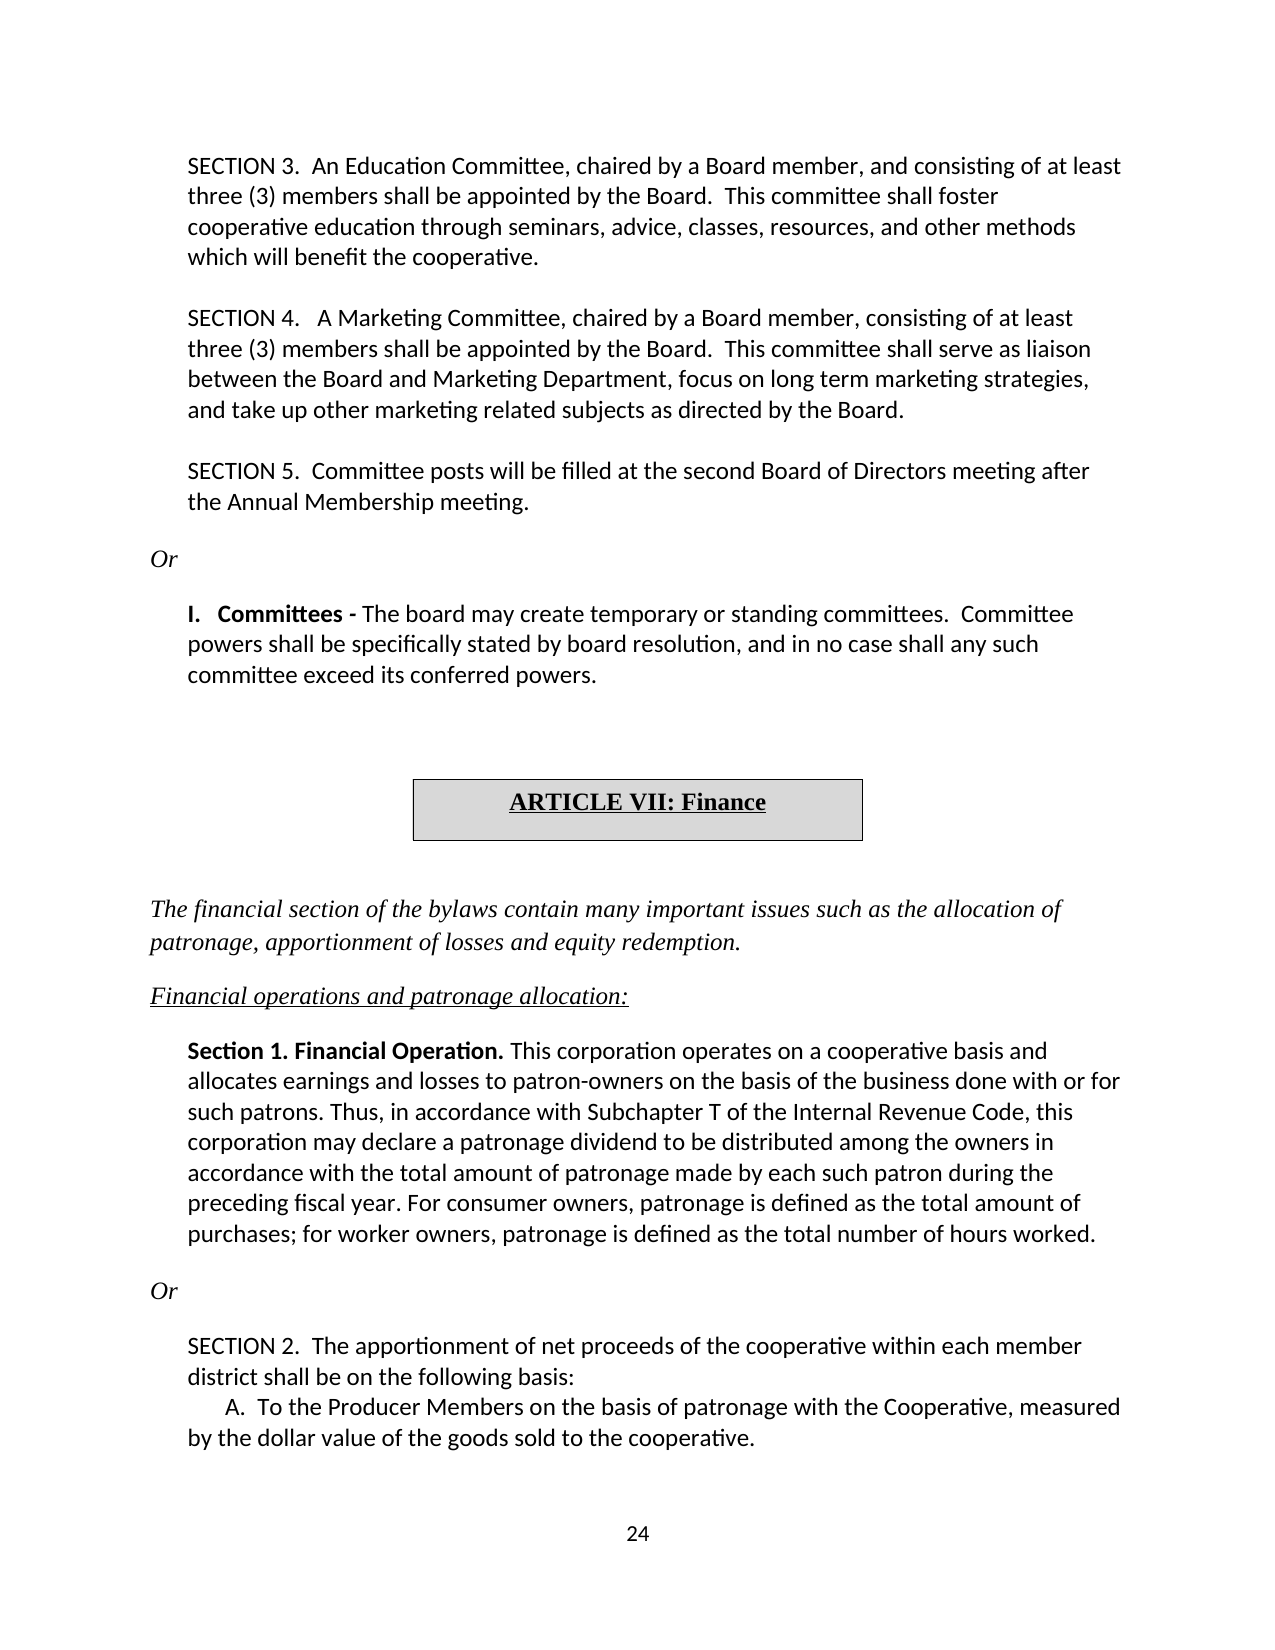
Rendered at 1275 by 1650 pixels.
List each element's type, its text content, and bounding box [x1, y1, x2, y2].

text I. Committees - The board may create temporary or standing committees. Committee powers shall be specifically stated by board resolution, and in no case shall any such committee exceed its conferred powers. [187, 598, 1125, 690]
text SECTION 3. An Education Committee, chaired by a Board member, and consisting of at least three (3) members shall be appointed by the Board. This committee shall foster cooperative education through seminars, advice, classes, resources, and other methods which will benefit the cooperative. [187, 150, 1125, 272]
text The financial section of the bylaws contain many important issues such as the allocation of patronage, apportionment of losses and equity redemption. [150, 894, 1125, 956]
text Section 1. Financial Operation. This corporation operates on a cooperative basis and allocates earnings and losses to patron-owners on the basis of the business done with or for such patrons. Thus, in accordance with Subchapter T of the Internal Revenue Code, this corporation may declare a patronage dividend to be distributed among the owners in accordance with the total amount of patronage made by each such patron during the preceding fiscal year. For consumer owners, patronage is defined as the total amount of purchases; for worker owners, patronage is defined as the total number of hours worked. [187, 1035, 1125, 1248]
text SECTION 5. Committee posts will be filled at the second Board of Directors meeting after the Annual Membership meeting. [187, 455, 1125, 516]
text Financial operations and patronage allocation: [150, 981, 1125, 1010]
text Or [150, 1276, 1125, 1305]
text Or [150, 544, 1125, 573]
text SECTION 4. A Marketing Committee, chaired by a Board member, consisting of at least three (3) members shall be appointed by the Board. This committee shall serve as liaison between the Board and Marketing Department, focus on long term marketing strategies, and take up other marketing related subjects as directed by the Board. [187, 303, 1125, 425]
text SECTION 2. The apportionment of net proceeds of the cooperative within each member district shall be on the following basis: [187, 1330, 1125, 1391]
text A. To the Producer Members on the basis of patronage with the Cooperative, measured by the dollar value of the goods sold to the cooperative. [187, 1391, 1125, 1452]
